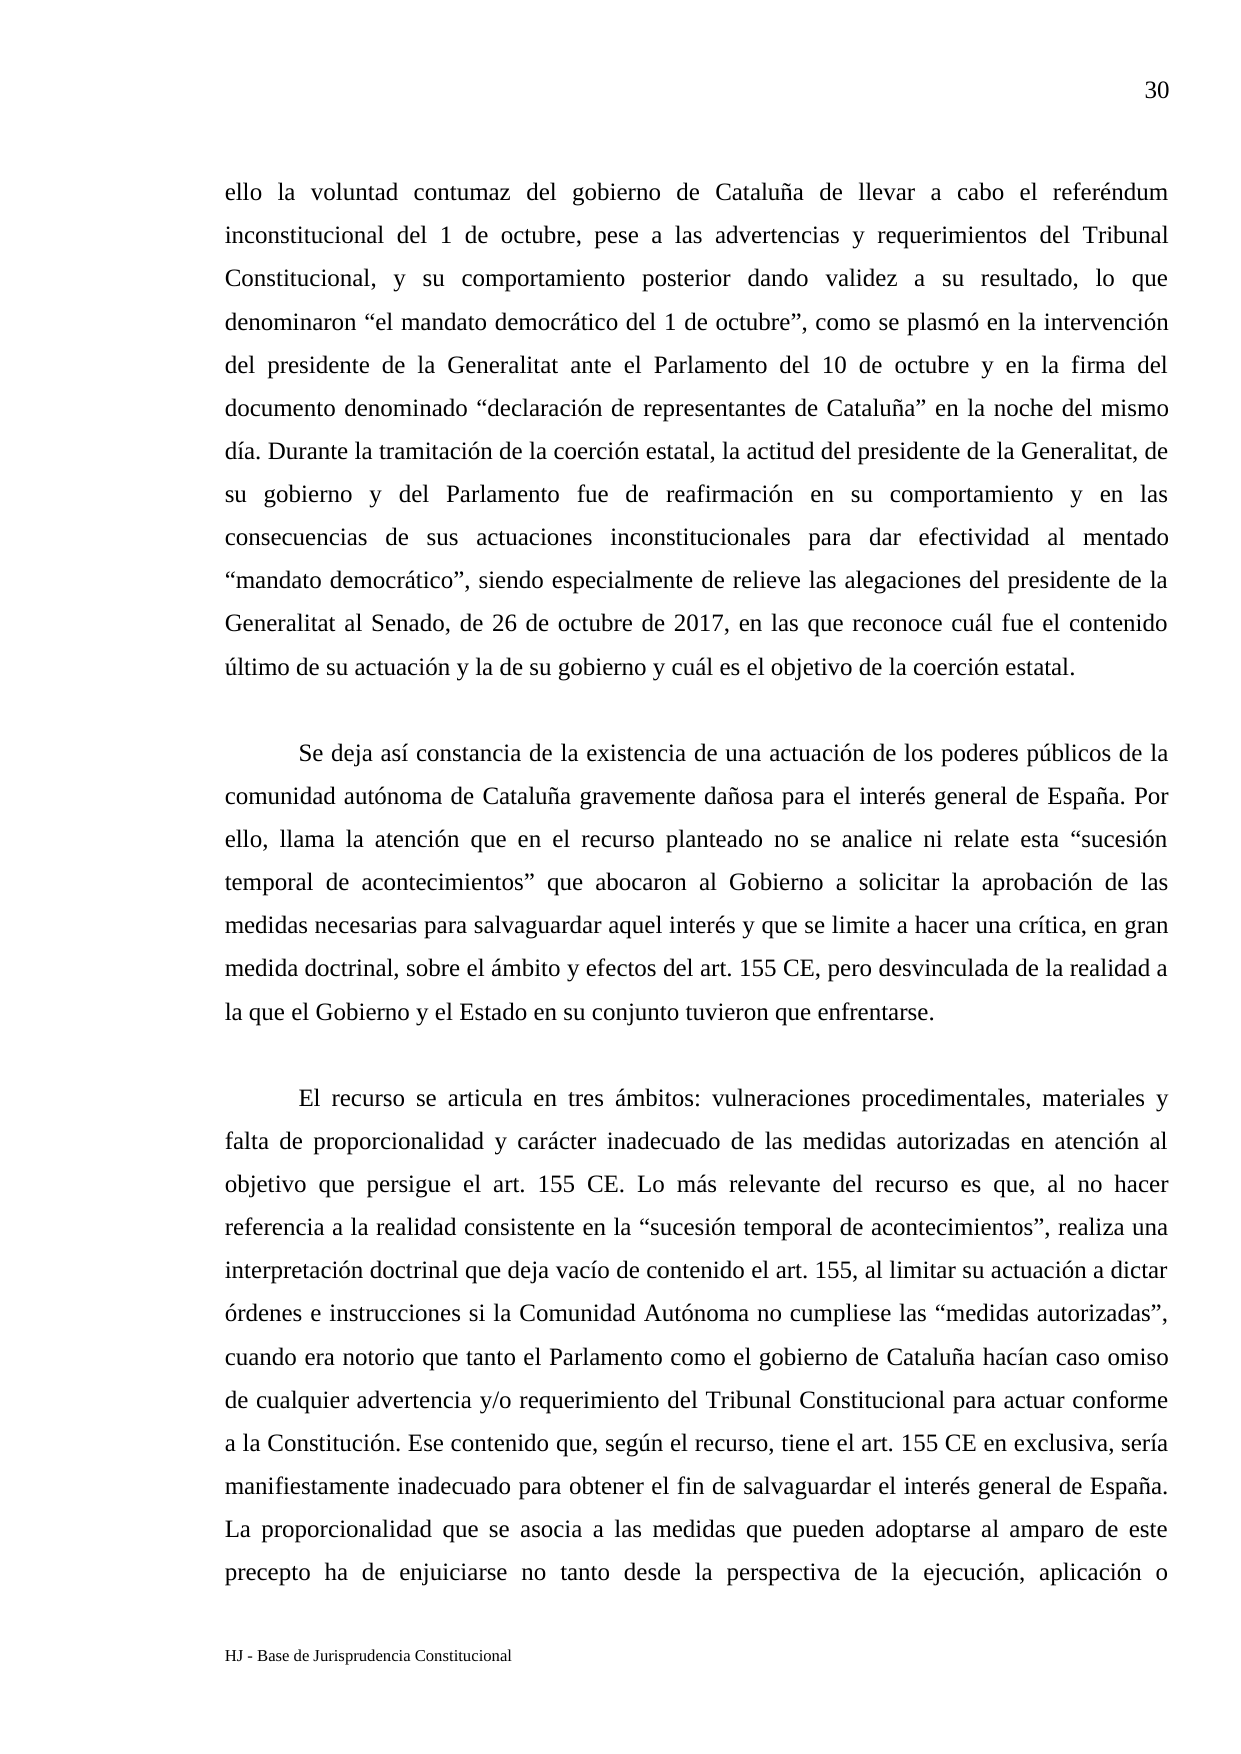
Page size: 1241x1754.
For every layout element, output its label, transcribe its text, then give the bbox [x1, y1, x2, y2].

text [224, 1083, 1169, 1586]
text Se deja así constancia de la existencia de una actuación de los poderes públicos de la comunidad autónoma de Cataluña gravemente dañosa para el interés general de España. Por ello, llama la atención que en el recurso planteado no se analice ni relate esta “sucesión temporal de acontecimientos” que abocaron al Gobierno a solicitar la aprobación de las medidas necesarias para salvaguardar aquel interés y que se limite a hacer una crítica, en gran medida doctrinal, sobre el ámbito y efectos del art. 155 CE, pero desvinculada de la realidad a la que el Gobierno y el Estado en su conjunto tuvieron que enfrentarse. [224, 738, 1169, 1025]
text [224, 177, 1169, 680]
